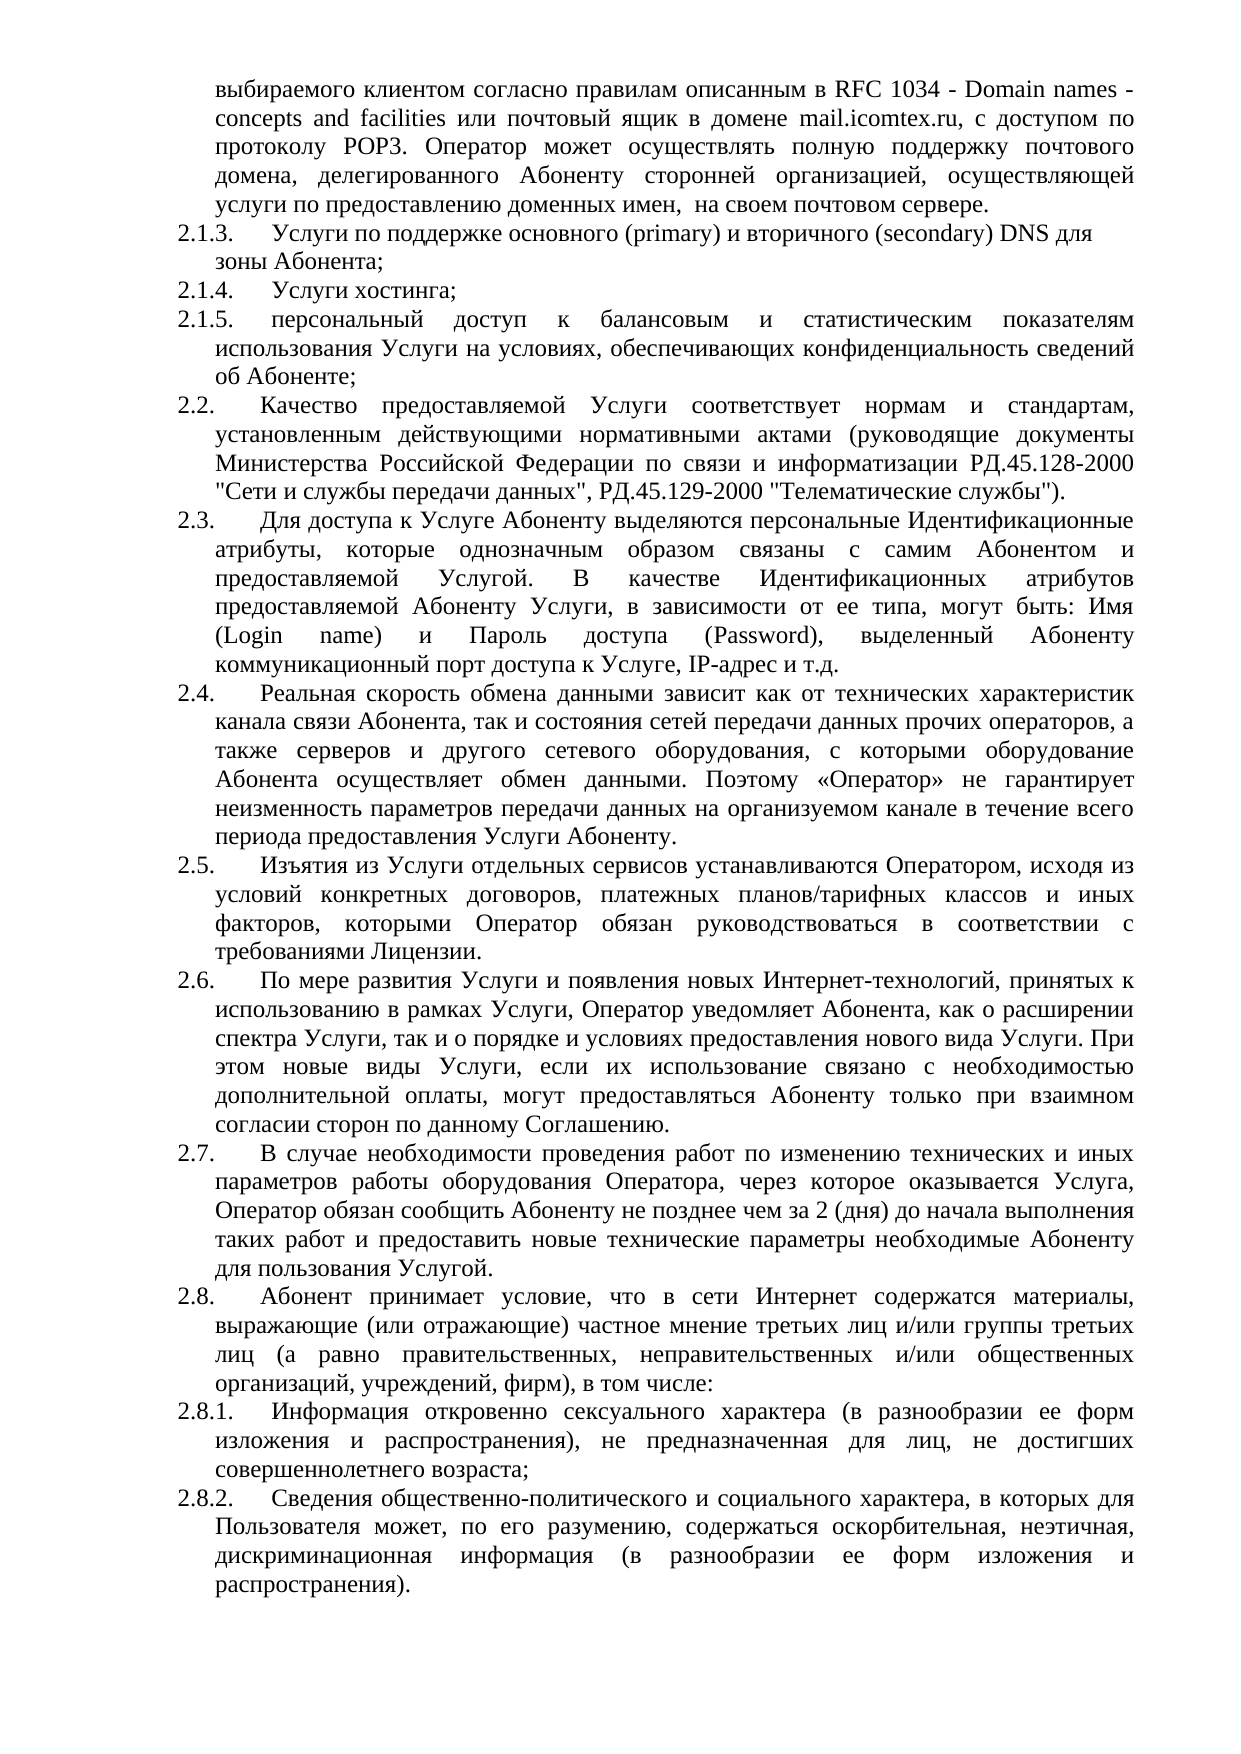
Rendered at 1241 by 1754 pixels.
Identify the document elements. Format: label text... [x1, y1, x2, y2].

list Абонент принимает условие, что в сети Интернет содержатся материалы, выражающие (или отражающие) частное мнение третьих лиц и/или группы третьих лиц (а равно правительственных, неправительственных и/или общественных организаций, учреждений, фирм), в том числе: [177, 1281, 1135, 1396]
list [177, 74, 1135, 218]
list В случае необходимости проведения работ по изменению технических и иных параметров работы оборудования Оператора, через которое оказывается Услуга, Оператор обязан сообщить Абоненту не позднее чем за 2 (дня) до начала выполнения таких работ и предоставить новые технические параметры необходимые Абоненту для пользования Услугой. [177, 1138, 1135, 1281]
list Для доступа к Услуге Абоненту выделяются персональные Идентификационные атрибуты, которые однозначным образом связаны с самим Абонентом и предоставляемой Услугой. В качестве Идентификационных атрибутов предоставляемой Абоненту Услуги, в зависимости от ее типа, могут быть: Имя (Login name) и Пароль доступа (Password), выделенный Абоненту коммуникационный порт доступа к Услуге, IP-адрес и т.д. [177, 505, 1135, 678]
list Сведения общественно-политического и социального характера, в которых для Пользователя может, по его разумению, содержаться оскорбительная, неэтичная, дискриминационная информация (в разнообразии ее форм изложения и распространения). [177, 1483, 1135, 1598]
list Качество предоставляемой Услуги соответствует нормам и стандартам, установленным действующими нормативными актами (руководящие документы Министерства Российской Федерации по связи и информатизации РД.45.128-2000 "Сети и службы передачи данных", РД.45.129-2000 "Телематические службы"). [177, 390, 1135, 505]
list Информация откровенно сексуального характера (в разнообразии ее форм изложения и распространения), не предназначенная для лиц, не достигших совершеннолетнего возраста; [177, 1396, 1135, 1483]
list По мере развития Услуги и появления новых Интернет-технологий, принятых к использованию в рамках Услуги, Оператор уведомляет Абонента, как о расширении спектра Услуги, так и о порядке и условиях предоставления нового вида Услуги. При этом новые виды Услуги, если их использование связано с необходимостью дополнительной оплаты, могут предоставляться Абоненту только при взаимном согласии сторон по данному Соглашению. [177, 965, 1135, 1138]
list Изъятия из Услуги отдельных сервисов устанавливаются Оператором, исходя из условий конкретных договоров, платежных планов/тарифных классов и иных факторов, которыми Оператор обязан руководствоваться в соответствии с требованиями Лицензии. [177, 850, 1135, 965]
list Услуги хостинга; [177, 275, 1135, 304]
list Услуги по поддержке основного (primary) и вторичного (secondary) DNS для зоны Абонента; [177, 218, 1135, 275]
list персональный доступ к балансовым и статистическим показателям использования Услуги на условиях, обеспечивающих конфиденциальность сведений об Абоненте; [177, 304, 1135, 390]
list Реальная скорость обмена данными зависит как от технических характеристик канала связи Абонента, так и состояния сетей передачи данных прочих операторов, а также серверов и другого сетевого оборудования, с которыми оборудование Абонента осуществляет обмен данными. Поэтому «Оператор» не гарантирует неизменность параметров передачи данных на организуемом канале в течение всего периода предоставления Услуги Абоненту. [177, 678, 1135, 850]
